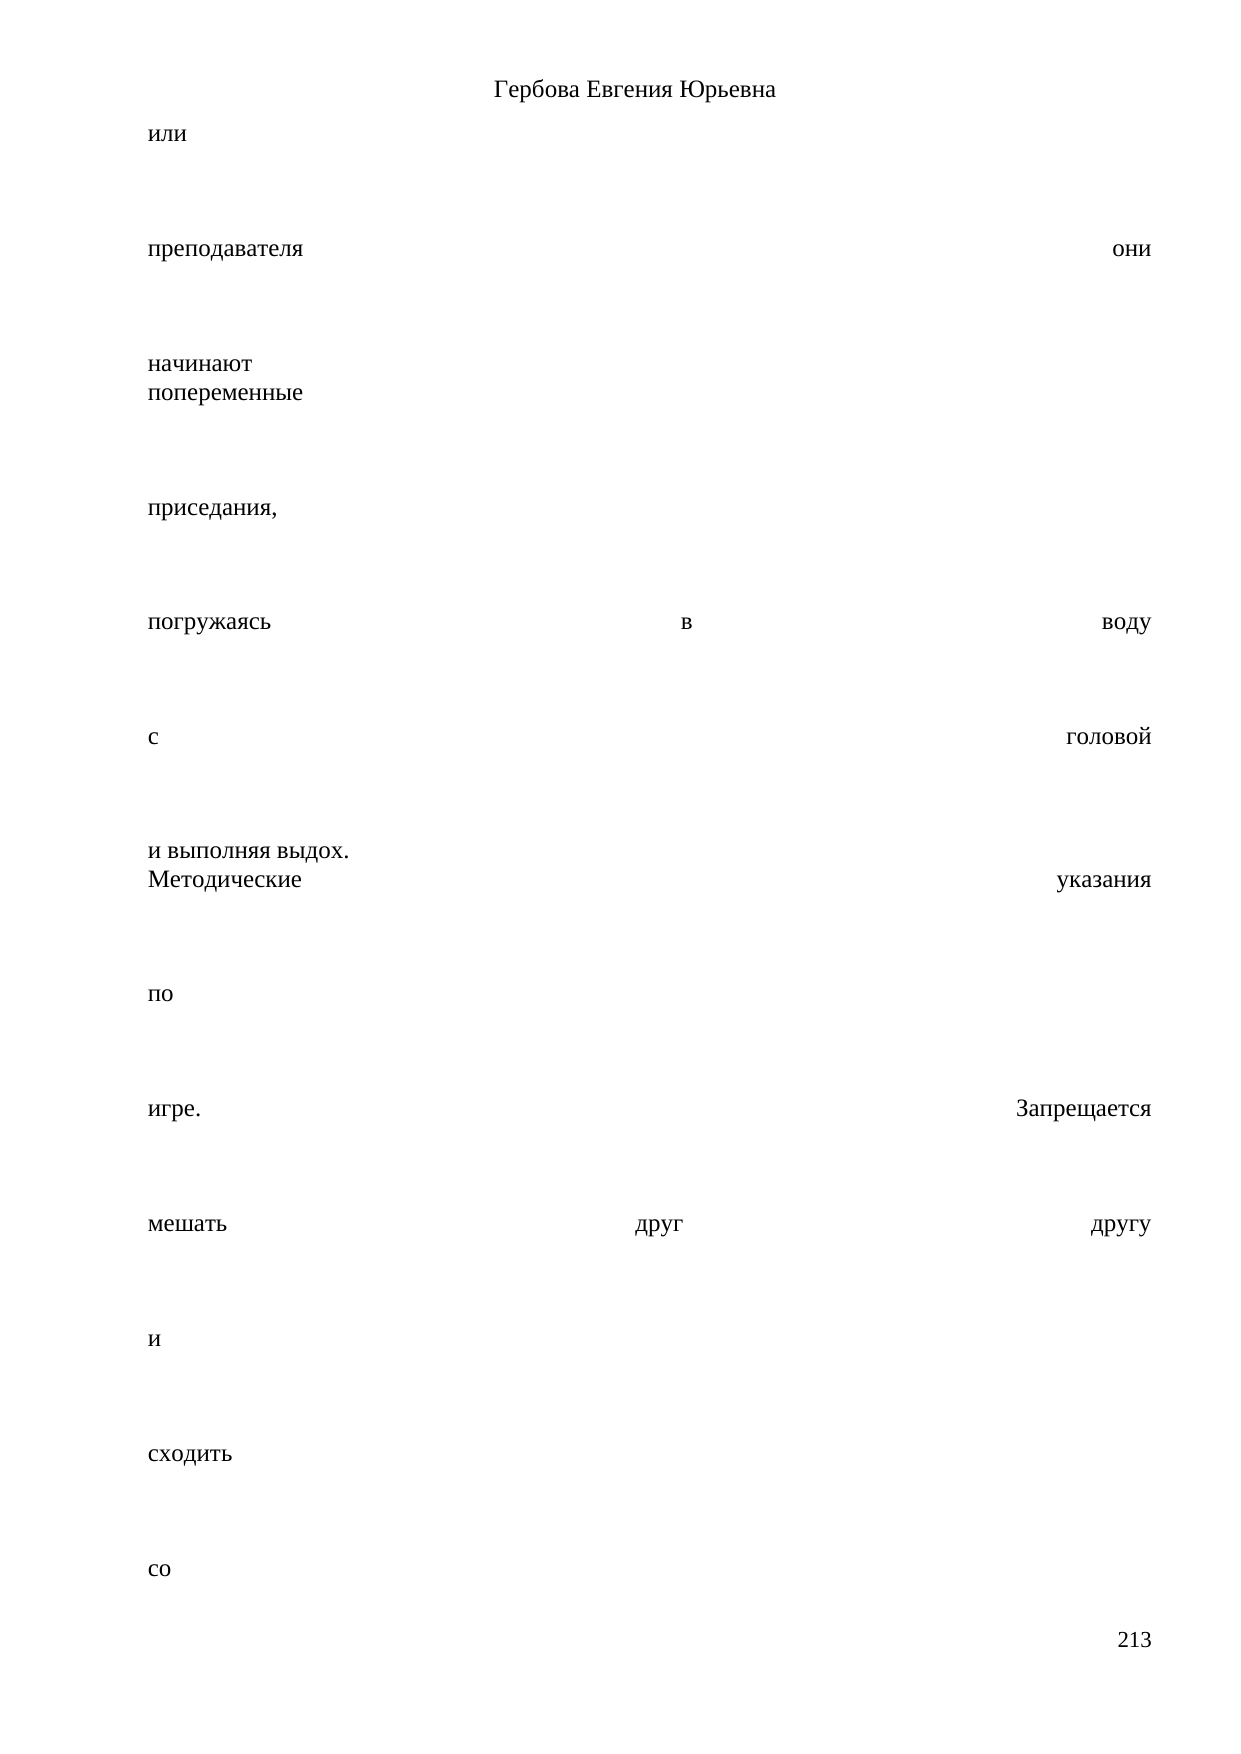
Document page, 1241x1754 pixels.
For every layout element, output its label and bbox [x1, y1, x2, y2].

text [148, 864, 1152, 1611]
text [148, 118, 1152, 864]
